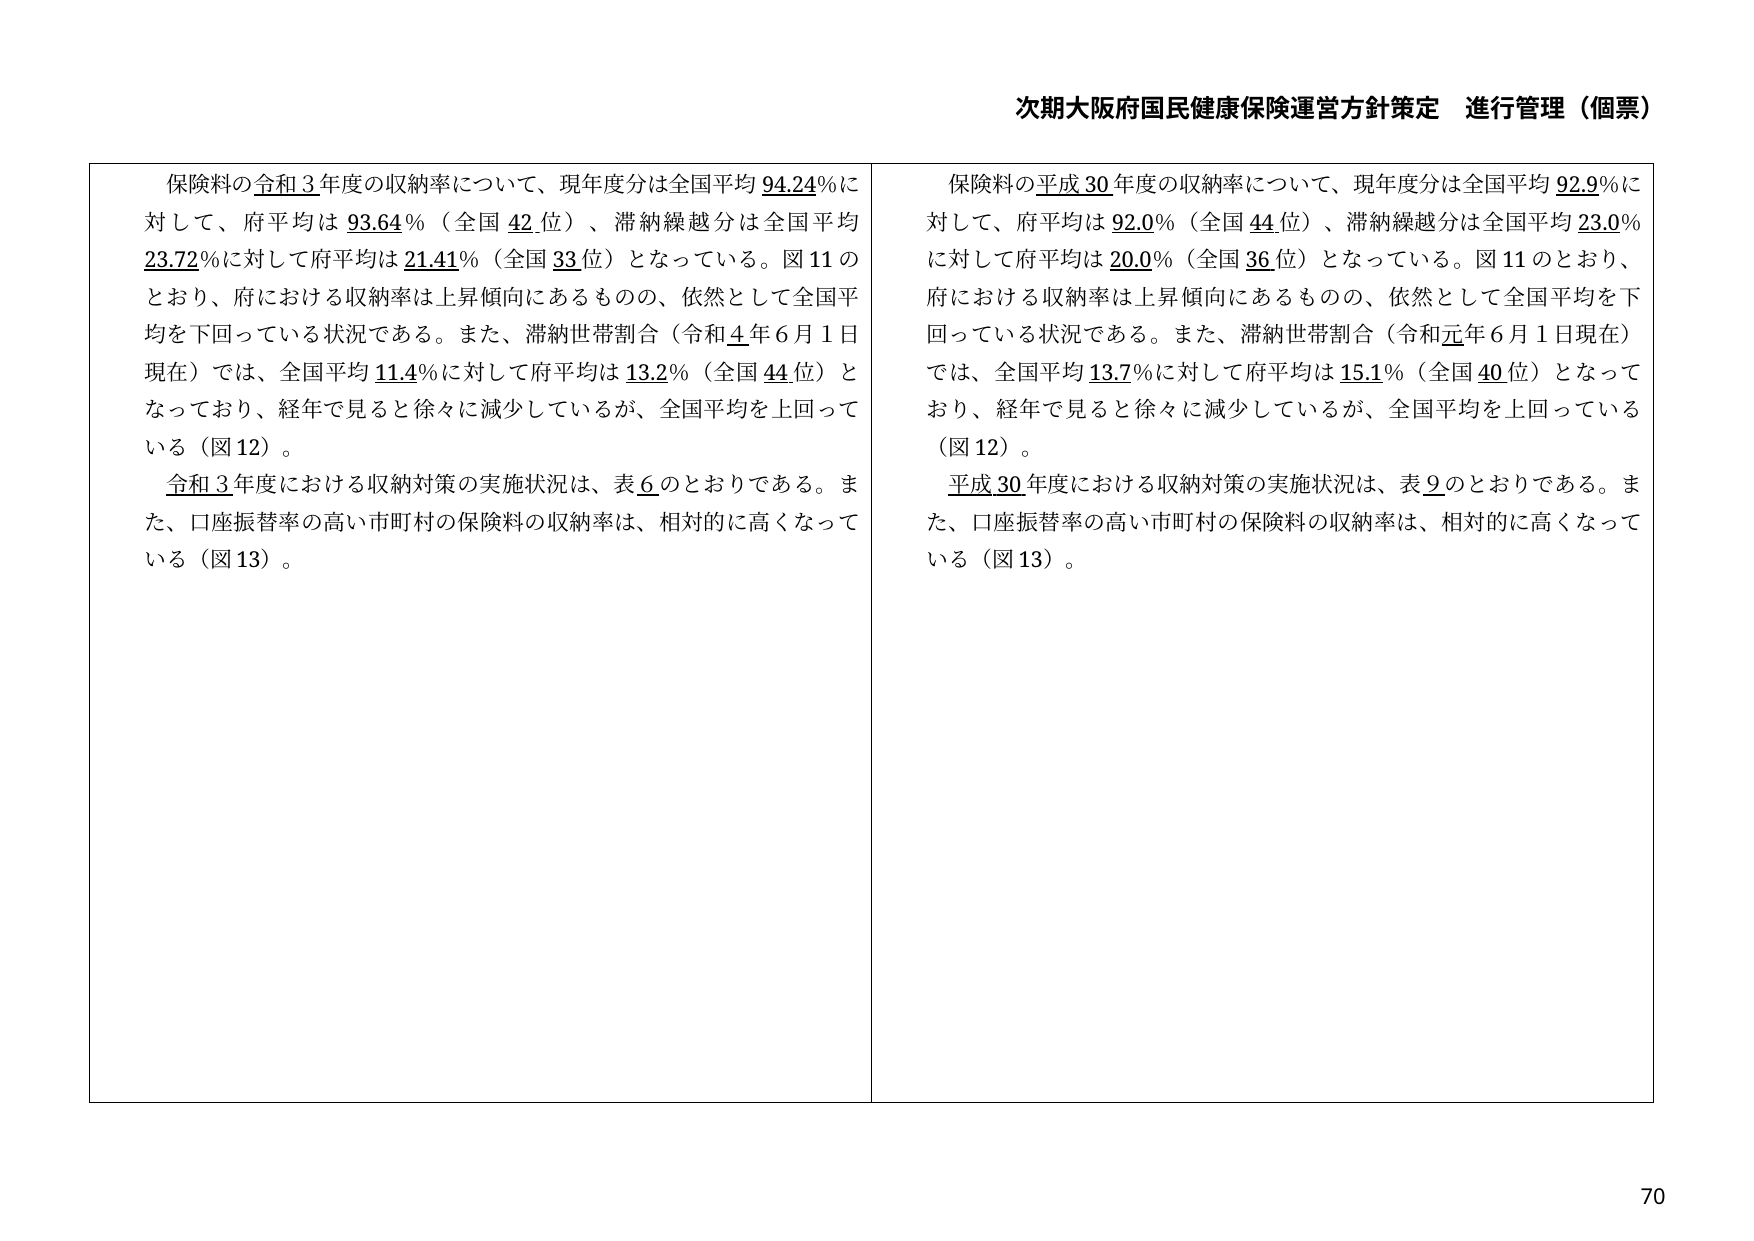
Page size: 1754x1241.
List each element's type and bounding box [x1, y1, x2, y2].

table_cell [90, 164, 871, 1102]
table_cell [872, 164, 1653, 1102]
